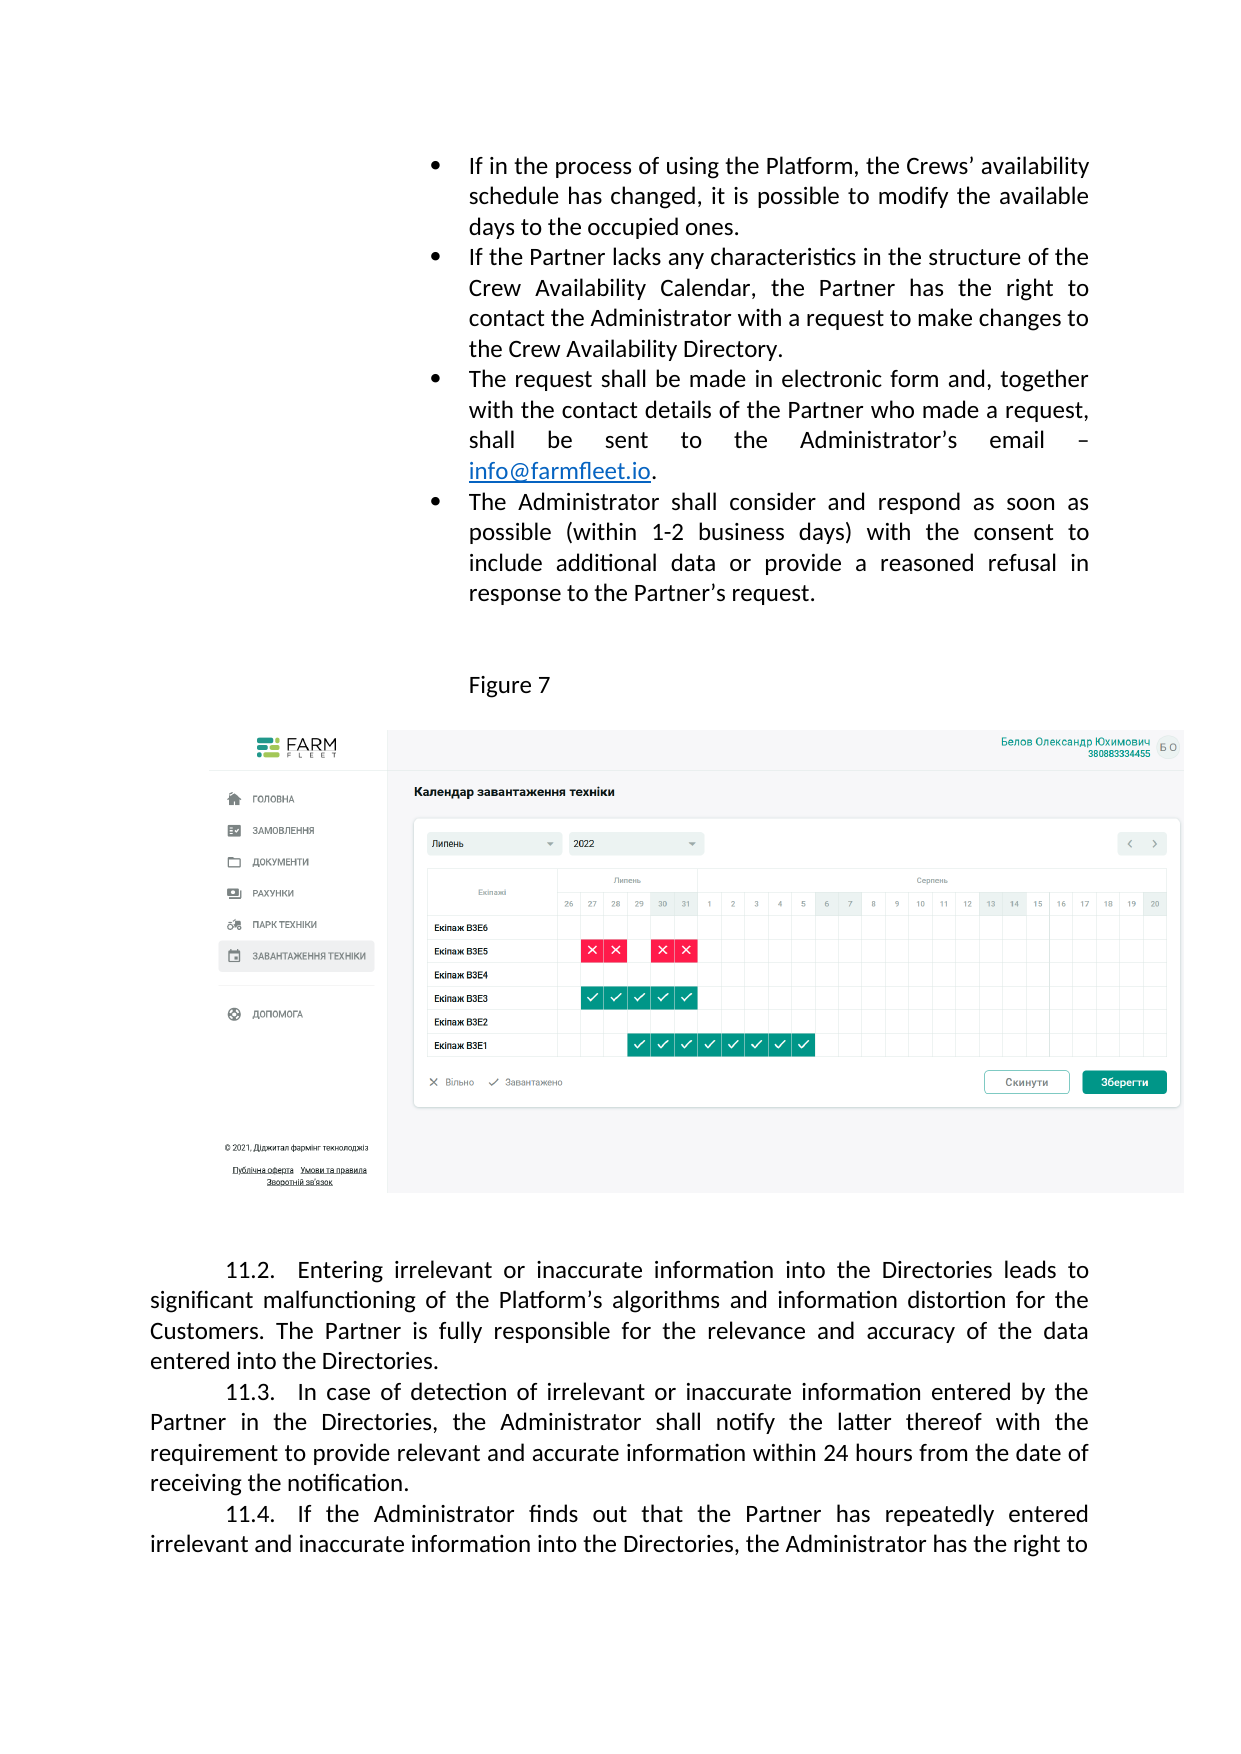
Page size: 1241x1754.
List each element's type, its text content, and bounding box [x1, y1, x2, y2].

list Entering irrelevant or inaccurate information into the Directories leads to significant malfunctioning of the Platform’s algorithms and information distortion for the Customers. The Partner is fully responsible for the relevance and accuracy of the data entered into the Directories. [150, 1254, 1090, 1376]
list Figure 7 [469, 669, 1090, 699]
list The Administrator shall consider and respond as soon as possible (within 1-2 business days) with the consent to include additional data or provide a reasoned refusal in response to the Partner’s request. [431, 486, 1090, 608]
list The request shall be made in electronic form and, together with the contact details of the Partner who made a request, shall be sent to the Administrator’s email – info@farmfleet.io. [431, 364, 1090, 486]
list In case of detection of irrelevant or inaccurate information entered by the Partner in the Directories, the Administrator shall notify the latter thereof with the requirement to provide relevant and accurate information within 24 hours from the date of receiving the notification. [150, 1376, 1090, 1498]
list If the Partner lacks any characteristics in the structure of the Crew Availability Calendar, the Partner has the right to contact the Administrator with a request to make changes to the Crew Availability Directory. [431, 242, 1090, 364]
list If in the process of using the Platform, the Crews’ availability schedule has changed, it is possible to modify the available days to the occupied ones. [431, 150, 1090, 242]
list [150, 1498, 1090, 1559]
